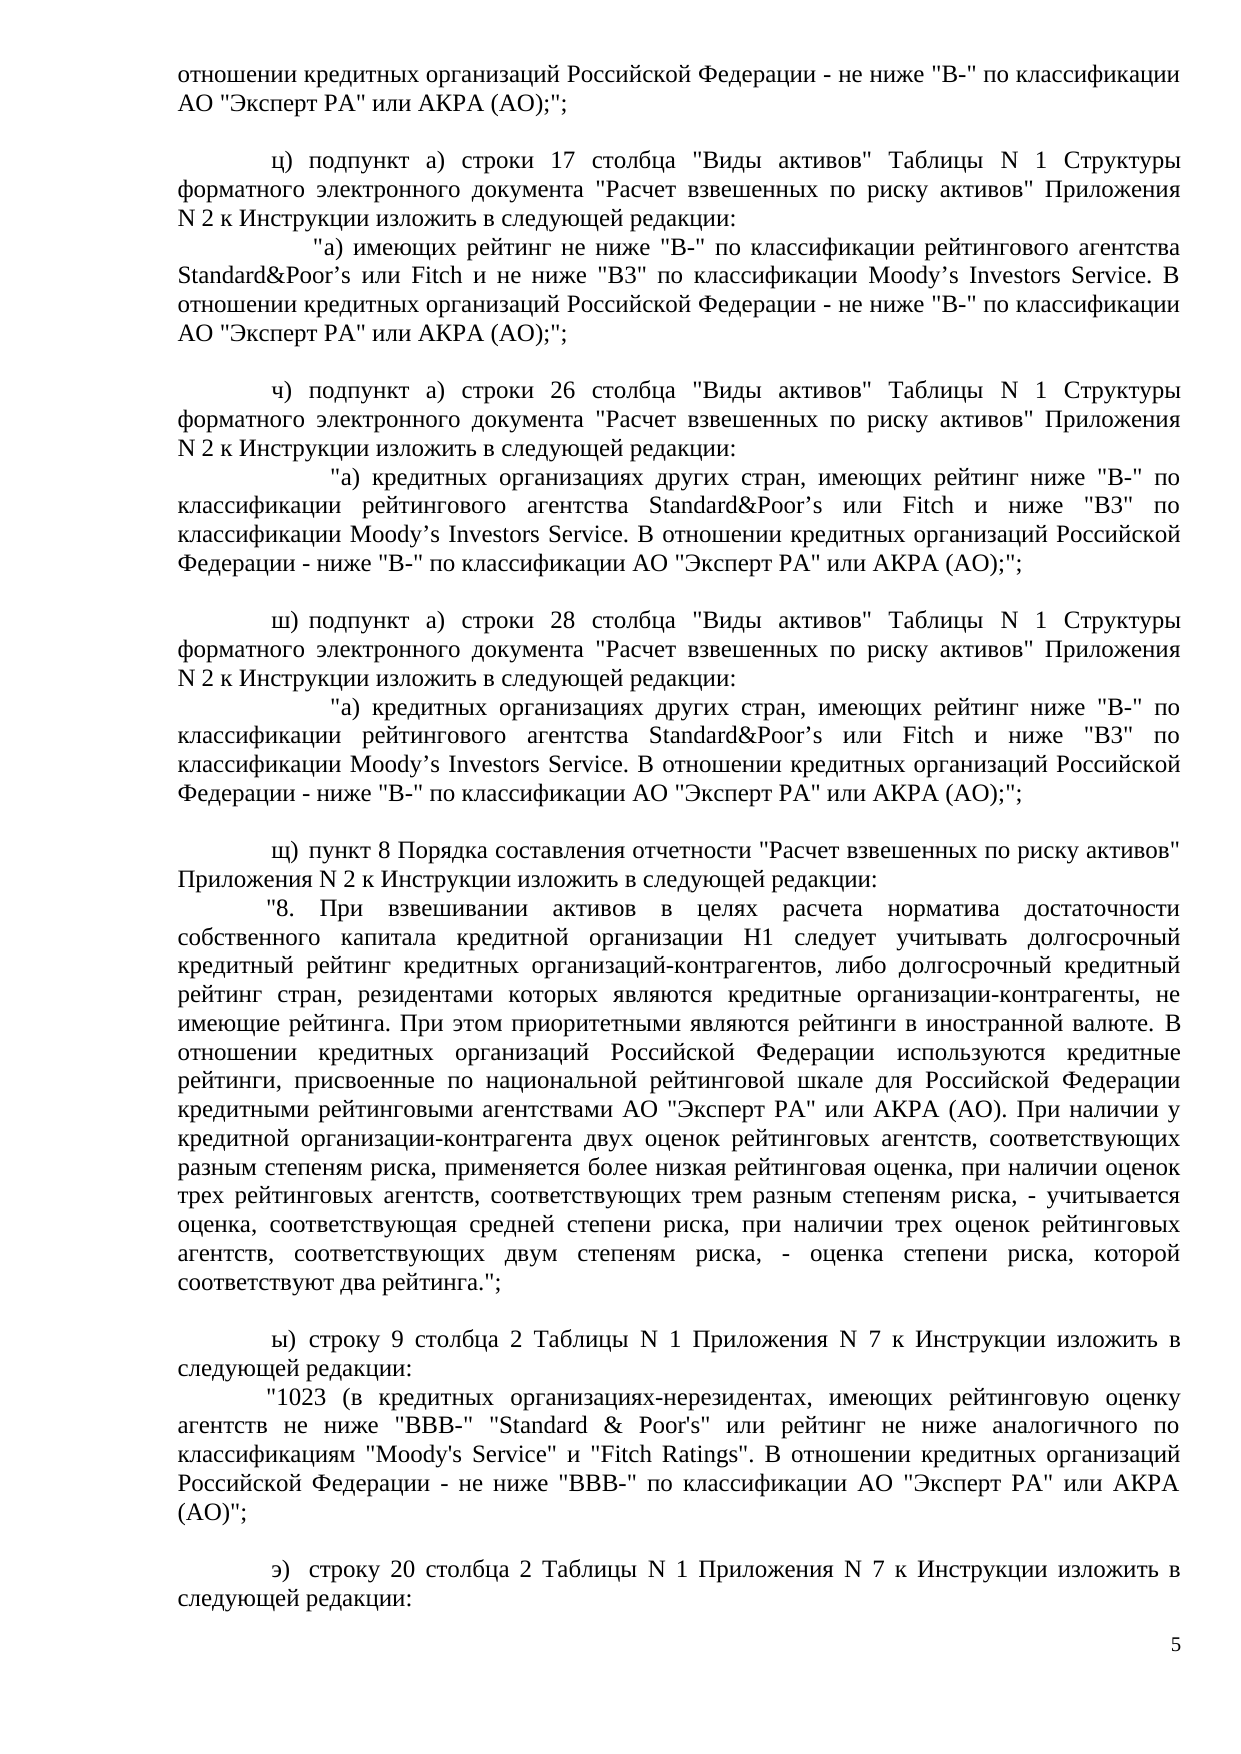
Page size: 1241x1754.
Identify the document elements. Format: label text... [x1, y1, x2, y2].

text "8. При взвешивании активов в целях расчета норматива достаточности собственного капитала кредитной организации Н1 следует учитывать долгосрочный кредитный рейтинг кредитных организаций-контрагентов, либо долгосрочный кредитный рейтинг стран, резидентами которых являются кредитные организации-контрагенты, не имеющие рейтинга. При этом приоритетными являются рейтинги в иностранной валюте. В отношении кредитных организаций Российской Федерации используются кредитные рейтинги, присвоенные по национальной рейтинговой шкале для Российской Федерации кредитными рейтинговыми агентствами АО "Эксперт РА" или АКРА (АО). При наличии у кредитной организации-контрагента двух оценок рейтинговых агентств, соответствующих разным степеням риска, применяется более низкая рейтинговая оценка, при наличии оценок трех рейтинговых агентств, соответствующих трем разным степеням риска, - учитывается оценка, соответствующая средней степени риска, при наличии трех оценок рейтинговых агентств, соответствующих двум степеням риска, - оценка степени риска, которой соответствуют два рейтинга."; [177, 893, 1181, 1295]
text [177, 59, 1181, 117]
list подпункт а) строки 28 столбца "Виды активов" Таблицы N 1 Структуры форматного электронного документа "Расчет взвешенных по риску активов" Приложения N 2 к Инструкции изложить в следующей редакции: [177, 605, 1181, 692]
list пункт 8 Порядка составления отчетности "Расчет взвешенных по риску активов" Приложения N 2 к Инструкции изложить в следующей редакции: [177, 835, 1181, 893]
text "1023 (в кредитных организациях-нерезидентах, имеющих рейтинговую оценку агентств не ниже "BBB-" "Standard & Poor's" или рейтинг не ниже аналогичного по классификациям "Moody's Service" и "Fitch Ratings". В отношении кредитных организаций Российской Федерации - не ниже "ВВВ-" по классификации АО "Эксперт РА" или АКРА (АО)"; [177, 1382, 1181, 1525]
list строку 20 столбца 2 Таблицы N 1 Приложения N 7 к Инструкции изложить в следующей редакции: [177, 1554, 1181, 1612]
text "а) кредитных организациях других стран, имеющих рейтинг ниже "В-" по классификации рейтингового агентства Standard&Poor’s или Fitch и ниже "В3" по классификации Moody’s Investors Service. В отношении кредитных организаций Российской Федерации - ниже "В-" по классификации АО "Эксперт РА" или АКРА (АО);"; [177, 692, 1181, 807]
list подпункт а) строки 17 столбца "Виды активов" Таблицы N 1 Структуры форматного электронного документа "Расчет взвешенных по риску активов" Приложения N 2 к Инструкции изложить в следующей редакции: [177, 145, 1181, 232]
list строку 9 столбца 2 Таблицы N 1 Приложения N 7 к Инструкции изложить в следующей редакции: [177, 1324, 1181, 1382]
list подпункт а) строки 26 столбца "Виды активов" Таблицы N 1 Структуры форматного электронного документа "Расчет взвешенных по риску активов" Приложения N 2 к Инструкции изложить в следующей редакции: [177, 375, 1181, 462]
text "а) кредитных организациях других стран, имеющих рейтинг ниже "В-" по классификации рейтингового агентства Standard&Poor’s или Fitch и ниже "В3" по классификации Moody’s Investors Service. В отношении кредитных организаций Российской Федерации - ниже "В-" по классификации АО "Эксперт РА" или АКРА (АО);"; [177, 462, 1181, 577]
